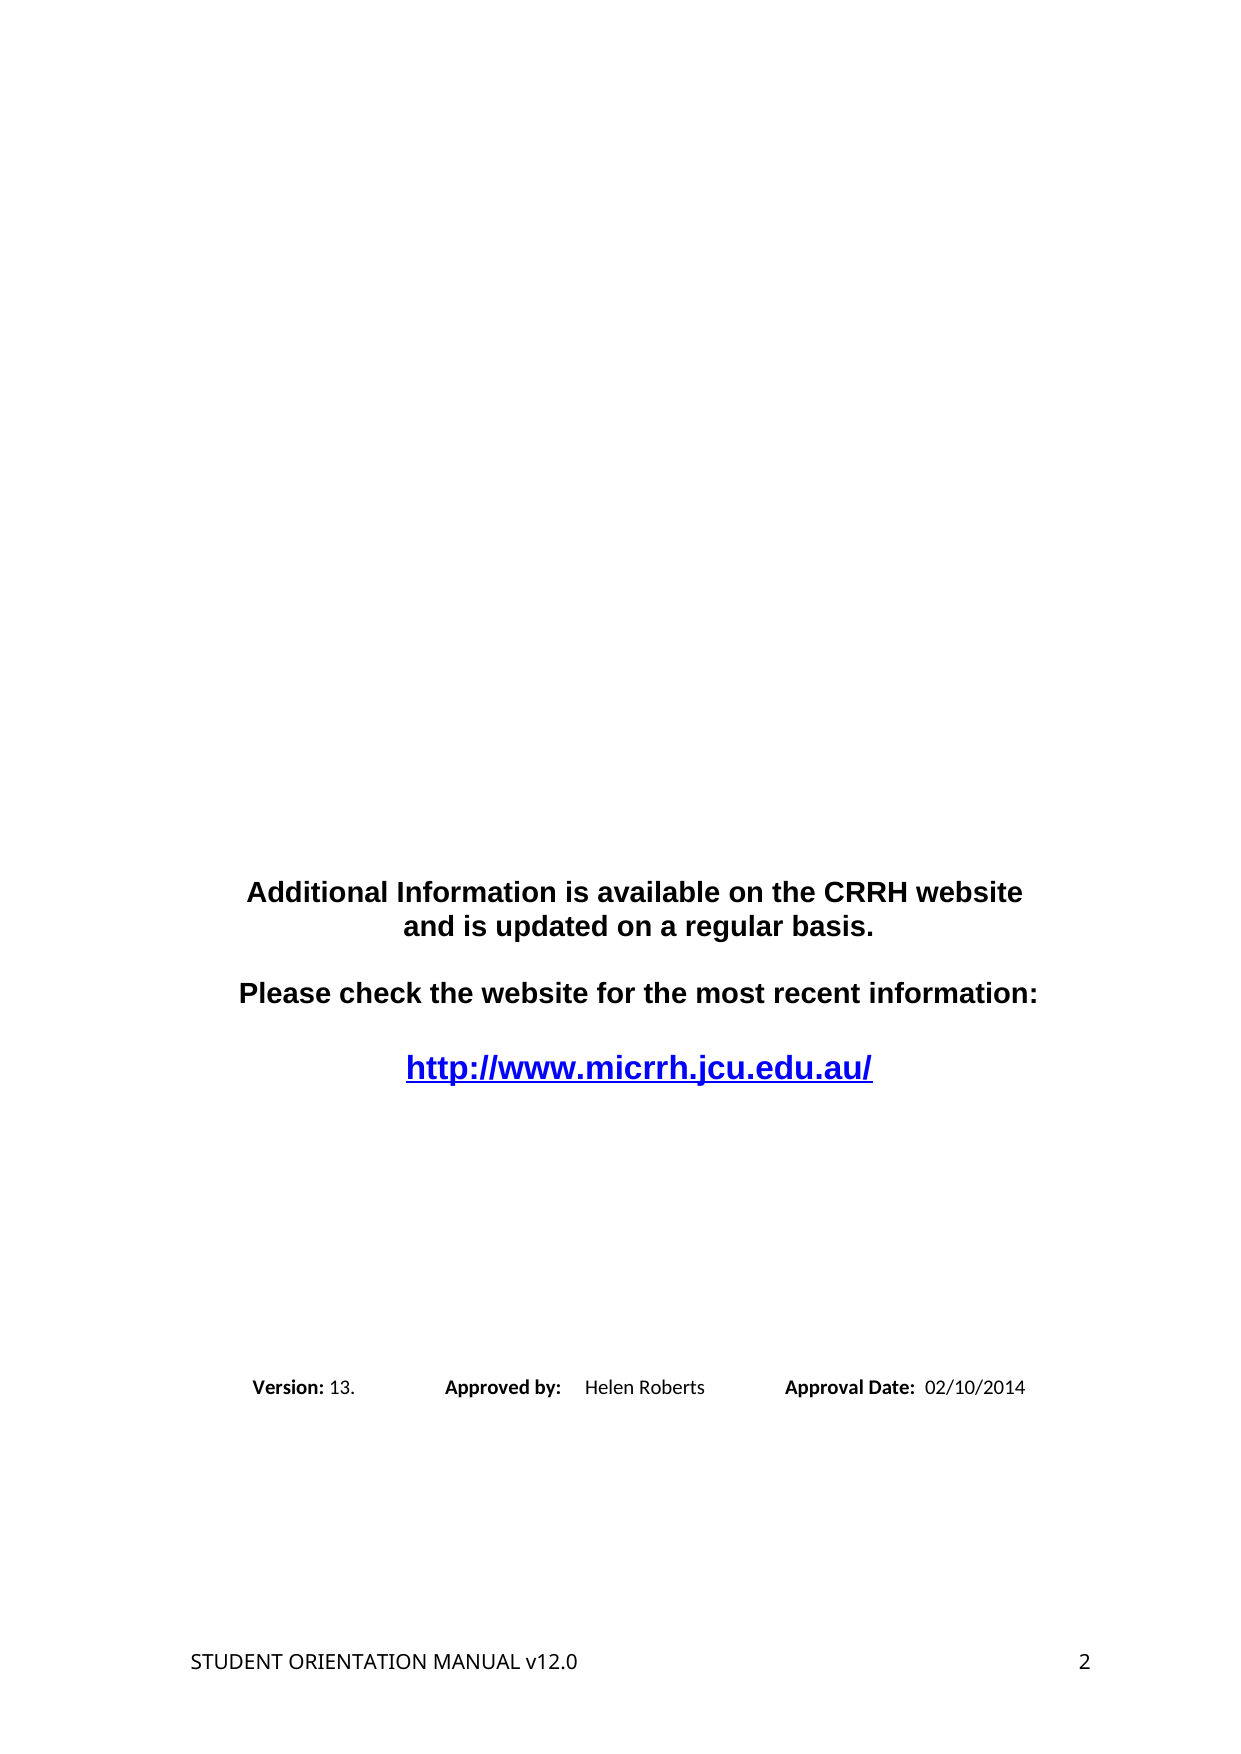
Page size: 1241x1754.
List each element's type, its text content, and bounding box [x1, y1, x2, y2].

text http://www.micrrh.jcu.edu.au/ [187, 1048, 1090, 1086]
text Please check the website for the most recent information: [187, 976, 1090, 1009]
text Additional Information is available on the CRRH website and is updated on a regular basis. [187, 875, 1090, 942]
text Version: 13. Approved by: Helen Roberts Approval Date: 02/10/2014 [187, 1374, 1090, 1399]
